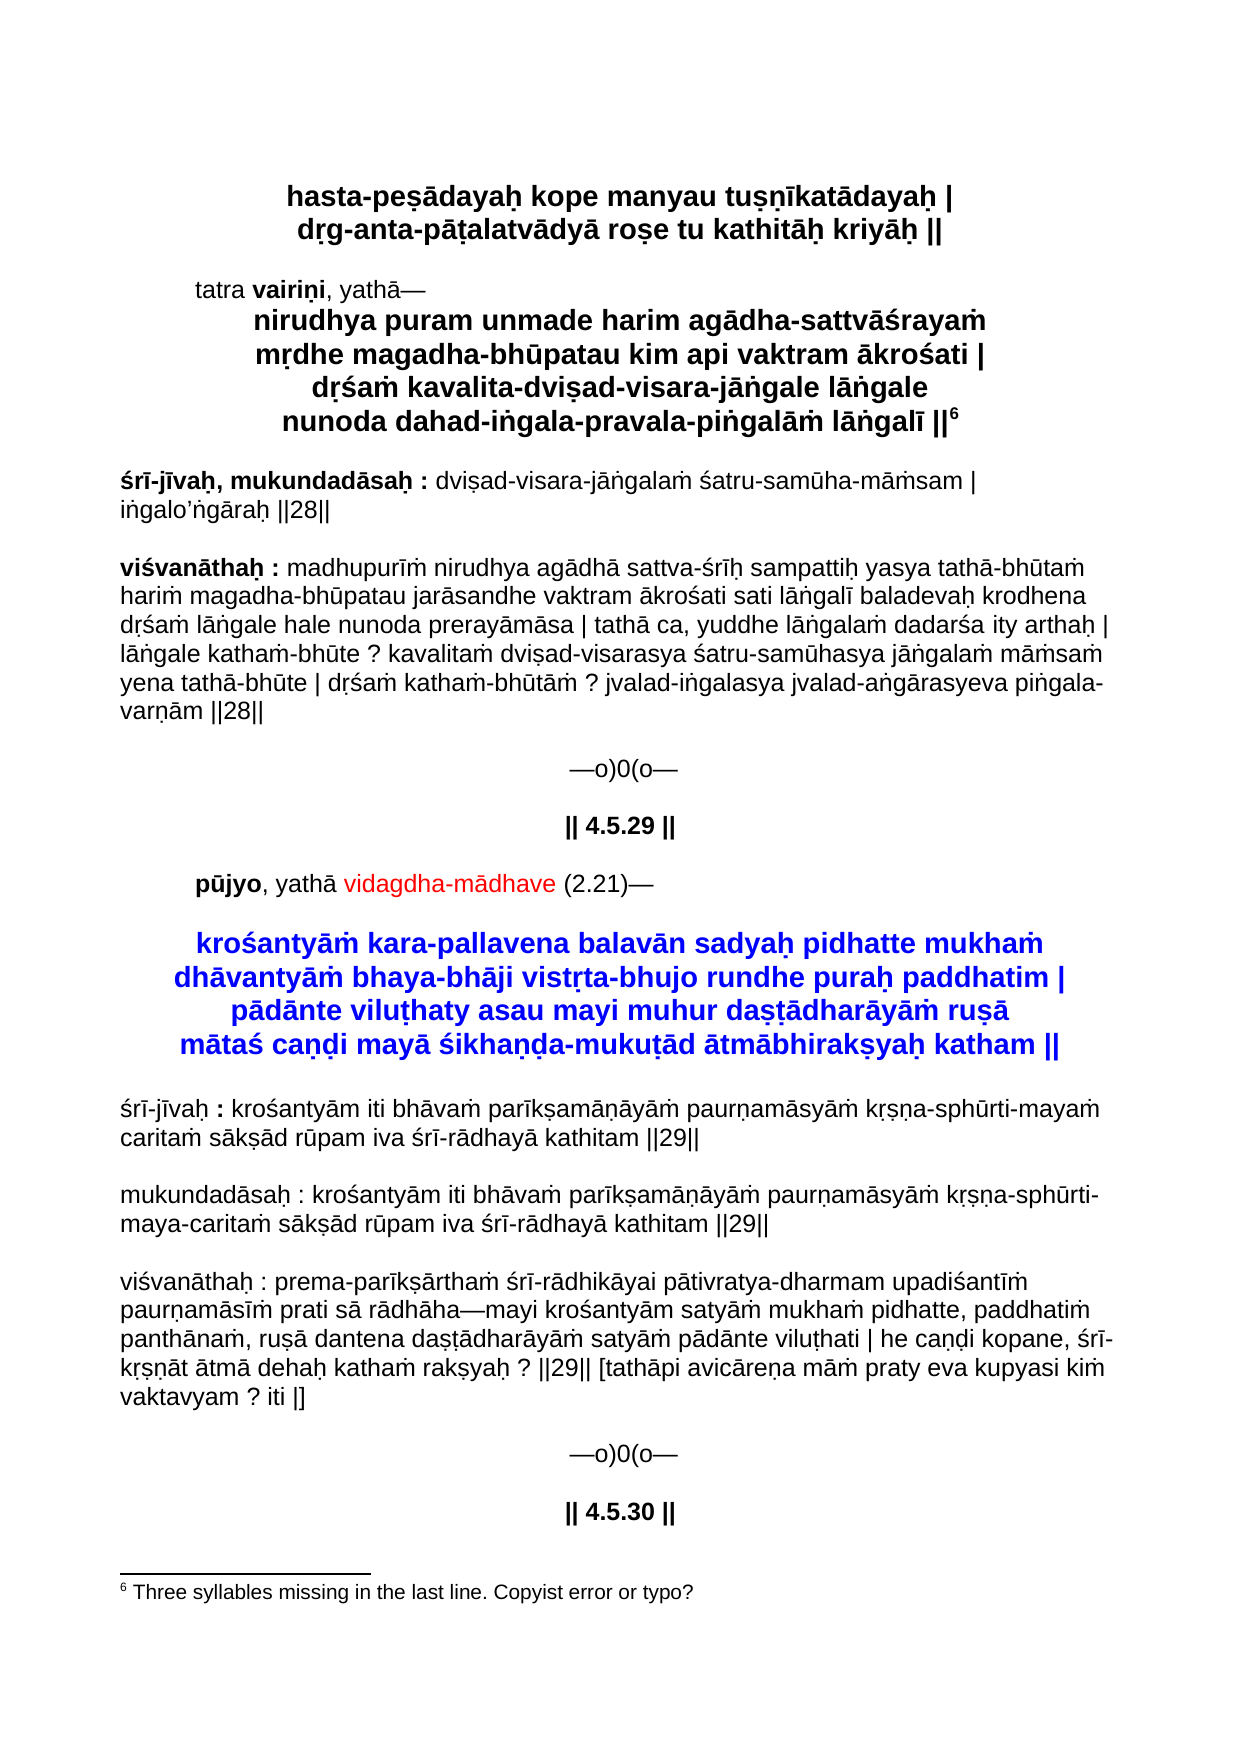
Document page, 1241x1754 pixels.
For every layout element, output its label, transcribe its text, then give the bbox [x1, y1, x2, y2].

text mṛdhe magadha-bhūpatau kim api vaktram ākrośati | [120, 337, 1120, 370]
text mātaś caṇḍi mayā śikhaṇḍa-mukuṭād ātmābhirakṣyaḥ katham || [120, 1027, 1120, 1060]
text —o)0(o— [120, 1439, 1120, 1468]
text mukundadāsaḥ : krośantyām iti bhāvaṁ parīkṣamāṇāyāṁ paurṇamāsyāṁ kṛṣṇa-sphūrti-maya-caritaṁ sākṣād rūpam iva śrī-rādhayā kathitam ||29|| [120, 1180, 1120, 1238]
text viśvanāthaḥ : prema-parīkṣārthaṁ śrī-rādhikāyai pātivratya-dharmam upadiśantīṁ paurṇamāsīṁ prati sā rādhāha—mayi krośantyām satyāṁ mukhaṁ pidhatte, paddhatiṁ panthānaṁ, ruṣā dantena daṣṭādharāyāṁ satyāṁ pādānte viluṭhati | he caṇḍi kopane, śrī-kṛṣṇāt ātmā dehaḥ kathaṁ rakṣyaḥ ? ||29|| [tathāpi avicāreṇa māṁ praty eva kupyasi kiṁ vaktavyam ? iti |] [120, 1266, 1120, 1410]
text —o)0(o— [120, 754, 1120, 782]
text viśvanāthaḥ : madhupurīṁ nirudhya agādhā sattva-śrīḥ sampattiḥ yasya tathā-bhūtaṁ hariṁ magadha-bhūpatau jarāsandhe vaktram ākrośati sati lāṅgalī baladevaḥ krodhena dṛśaṁ lāṅgale hale nunoda prerayāmāsa | tathā ca, yuddhe lāṅgalaṁ dadarśa ity arthaḥ | lāṅgale kathaṁ-bhūte ? kavalitaṁ dviṣad-visarasya śatru-samūhasya jāṅgalaṁ māṁsaṁ yena tathā-bhūte | dṛśaṁ kathaṁ-bhūtāṁ ? jvalad-iṅgalasya jvalad-aṅgārasyeva piṅgala-varṇām ||28|| [120, 552, 1120, 725]
text nunoda dahad-iṅgala-pravala-piṅgalāṁ lāṅgalī || [120, 404, 1120, 437]
text dṛg-anta-pāṭalatvādyā roṣe tu kathitāḥ kriyāḥ || [120, 212, 1120, 246]
text dṛśaṁ kavalita-dviṣad-visara-jāṅgale lāṅgale [120, 370, 1120, 404]
text nirudhya puram unmade harim agādha-sattvāśrayaṁ [120, 303, 1120, 337]
text dhāvantyāṁ bhaya-bhāji vistṛta-bhujo rundhe puraḥ paddhatim | [120, 960, 1120, 993]
text krośantyāṁ kara-pallavena balavān sadyaḥ pidhatte mukhaṁ [120, 926, 1120, 960]
text śrī-jīvaḥ : krośantyām iti bhāvaṁ parīkṣamāṇāyāṁ paurṇamāsyāṁ kṛṣṇa-sphūrti-mayaṁ caritaṁ sākṣād rūpam iva śrī-rādhayā kathitam ||29|| [120, 1094, 1120, 1151]
text pādānte viluṭhaty asau mayi muhur daṣṭādharāyāṁ ruṣā [120, 993, 1120, 1027]
text pūjyo, yathā vidagdha-mādhave (2.21)— [120, 869, 1120, 897]
text hasta-peṣādayaḥ kope manyau tuṣṇīkatādayaḥ | [120, 179, 1120, 212]
text tatra vairiṇi, yathā— [120, 274, 1120, 303]
text || 4.5.30 || [120, 1496, 1120, 1525]
text śrī-jīvaḥ, mukundadāsaḥ : dviṣad-visara-jāṅgalaṁ śatru-samūha-māṁsam | iṅgalo’ṅgāraḥ ||28|| [120, 466, 1120, 524]
text || 4.5.29 || [120, 811, 1120, 840]
